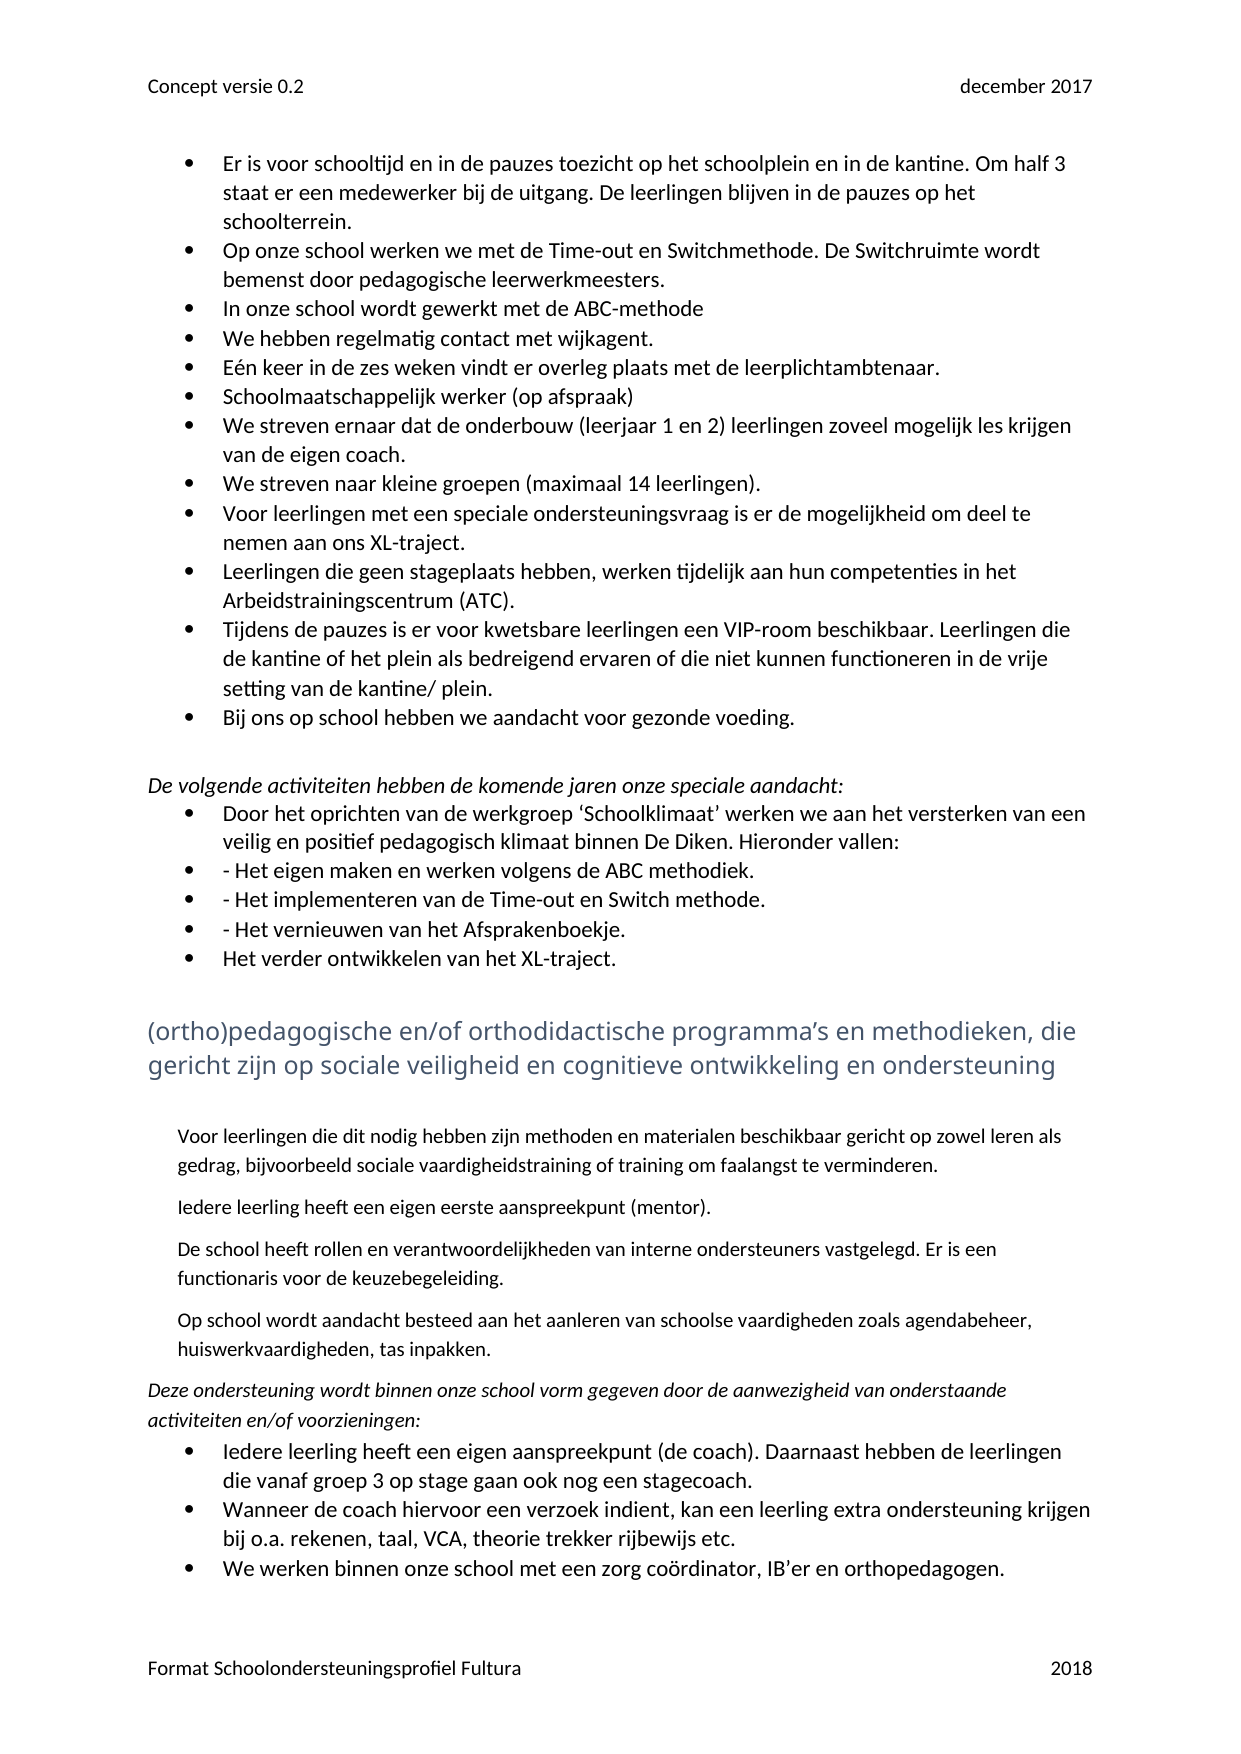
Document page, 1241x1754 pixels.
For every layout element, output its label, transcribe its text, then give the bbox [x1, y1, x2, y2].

text De school heeft rollen en verantwoordelijkheden van interne ondersteuners vastgelegd. Er is een functionaris voor de keuzebegeleiding. [177, 1236, 1093, 1291]
list Door het oprichten van de werkgroep ‘Schoolklimaat’ werken we aan het versterken van een veilig en positief pedagogisch klimaat binnen De Diken. Hieronder vallen: [185, 799, 1093, 855]
list We streven ernaar dat de onderbouw (leerjaar 1 en 2) leerlingen zoveel mogelijk les krijgen van de eigen coach. [185, 410, 1093, 468]
text Deze ondersteuning wordt binnen onze school vorm gegeven door de aanwezigheid van onderstaande activiteiten en/of voorzieningen: [148, 1378, 1093, 1432]
list Voor leerlingen met een speciale ondersteuningsvraag is er de mogelijkheid om deel te nemen aan ons XL-traject. [185, 498, 1093, 556]
list We hebben regelmatig contact met wijkagent. [185, 323, 1093, 352]
list Het verder ontwikkelen van het XL-traject. [185, 943, 1093, 972]
list - Het vernieuwen van het Afsprakenboekje. [185, 914, 1093, 943]
list Er is voor schooltijd en in de pauzes toezicht op het schoolplein en in de kantine. Om half 3 staat er een medewerker bij de uitgang. De leerlingen blijven in de pauzes op het schoolterrein. [185, 148, 1093, 235]
list - Het implementeren van de Time-out en Switch methode. [185, 884, 1093, 914]
text Iedere leerling heeft een eigen eerste aanspreekpunt (mentor). [177, 1194, 1093, 1220]
text De volgende activiteiten hebben de komende jaren onze speciale aandacht: [148, 771, 1093, 799]
list Wanneer de coach hiervoor een verzoek indient, kan een leerling extra ondersteuning krijgen bij o.a. rekenen, taal, VCA, theorie trekker rijbewijs etc. [185, 1494, 1093, 1553]
list Bij ons op school hebben we aandacht voor gezonde voeding. [185, 702, 1093, 731]
list Tijdens de pauzes is er voor kwetsbare leerlingen een VIP-room beschikbaar. Leerlingen die de kantine of het plein als bedreigend ervaren of die niet kunnen functioneren in de vrije setting van de kantine/ plein. [185, 614, 1093, 702]
subtitle (ortho)pedagogische en/of orthodidactische programma’s en methodieken, die gericht zijn op sociale veiligheid en cognitieve ontwikkeling en ondersteuning [148, 1014, 1093, 1082]
list Op onze school werken we met de Time-out en Switchmethode. De Switchruimte wordt bemenst door pedagogische leerwerkmeesters. [185, 235, 1093, 293]
list We werken binnen onze school met een zorg coördinator, IB’er en orthopedagogen. [185, 1553, 1093, 1582]
list Leerlingen die geen stageplaats hebben, werken tijdelijk aan hun competenties in het Arbeidstrainingscentrum (ATC). [185, 556, 1093, 614]
list Eén keer in de zes weken vindt er overleg plaats met de leerplichtambtenaar. [185, 352, 1093, 381]
text Voor leerlingen die dit nodig hebben zijn methoden en materialen beschikbaar gericht op zowel leren als gedrag, bijvoorbeeld sociale vaardigheidstraining of training om faalangst te verminderen. [177, 1123, 1093, 1178]
list Iedere leerling heeft een eigen aanspreekpunt (de coach). Daarnaast hebben de leerlingen die vanaf groep 3 op stage gaan ook nog een stagecoach. [185, 1436, 1093, 1494]
list Schoolmaatschappelijk werker (op afspraak) [185, 381, 1093, 410]
list In onze school wordt gewerkt met de ABC-methode [185, 293, 1093, 323]
list - Het eigen maken en werken volgens de ABC methodiek. [185, 855, 1093, 884]
text Op school wordt aandacht besteed aan het aanleren van schoolse vaardigheden zoals agendabeheer, huiswerkvaardigheden, tas inpakken. [177, 1307, 1093, 1361]
list We streven naar kleine groepen (maximaal 14 leerlingen). [185, 468, 1093, 498]
